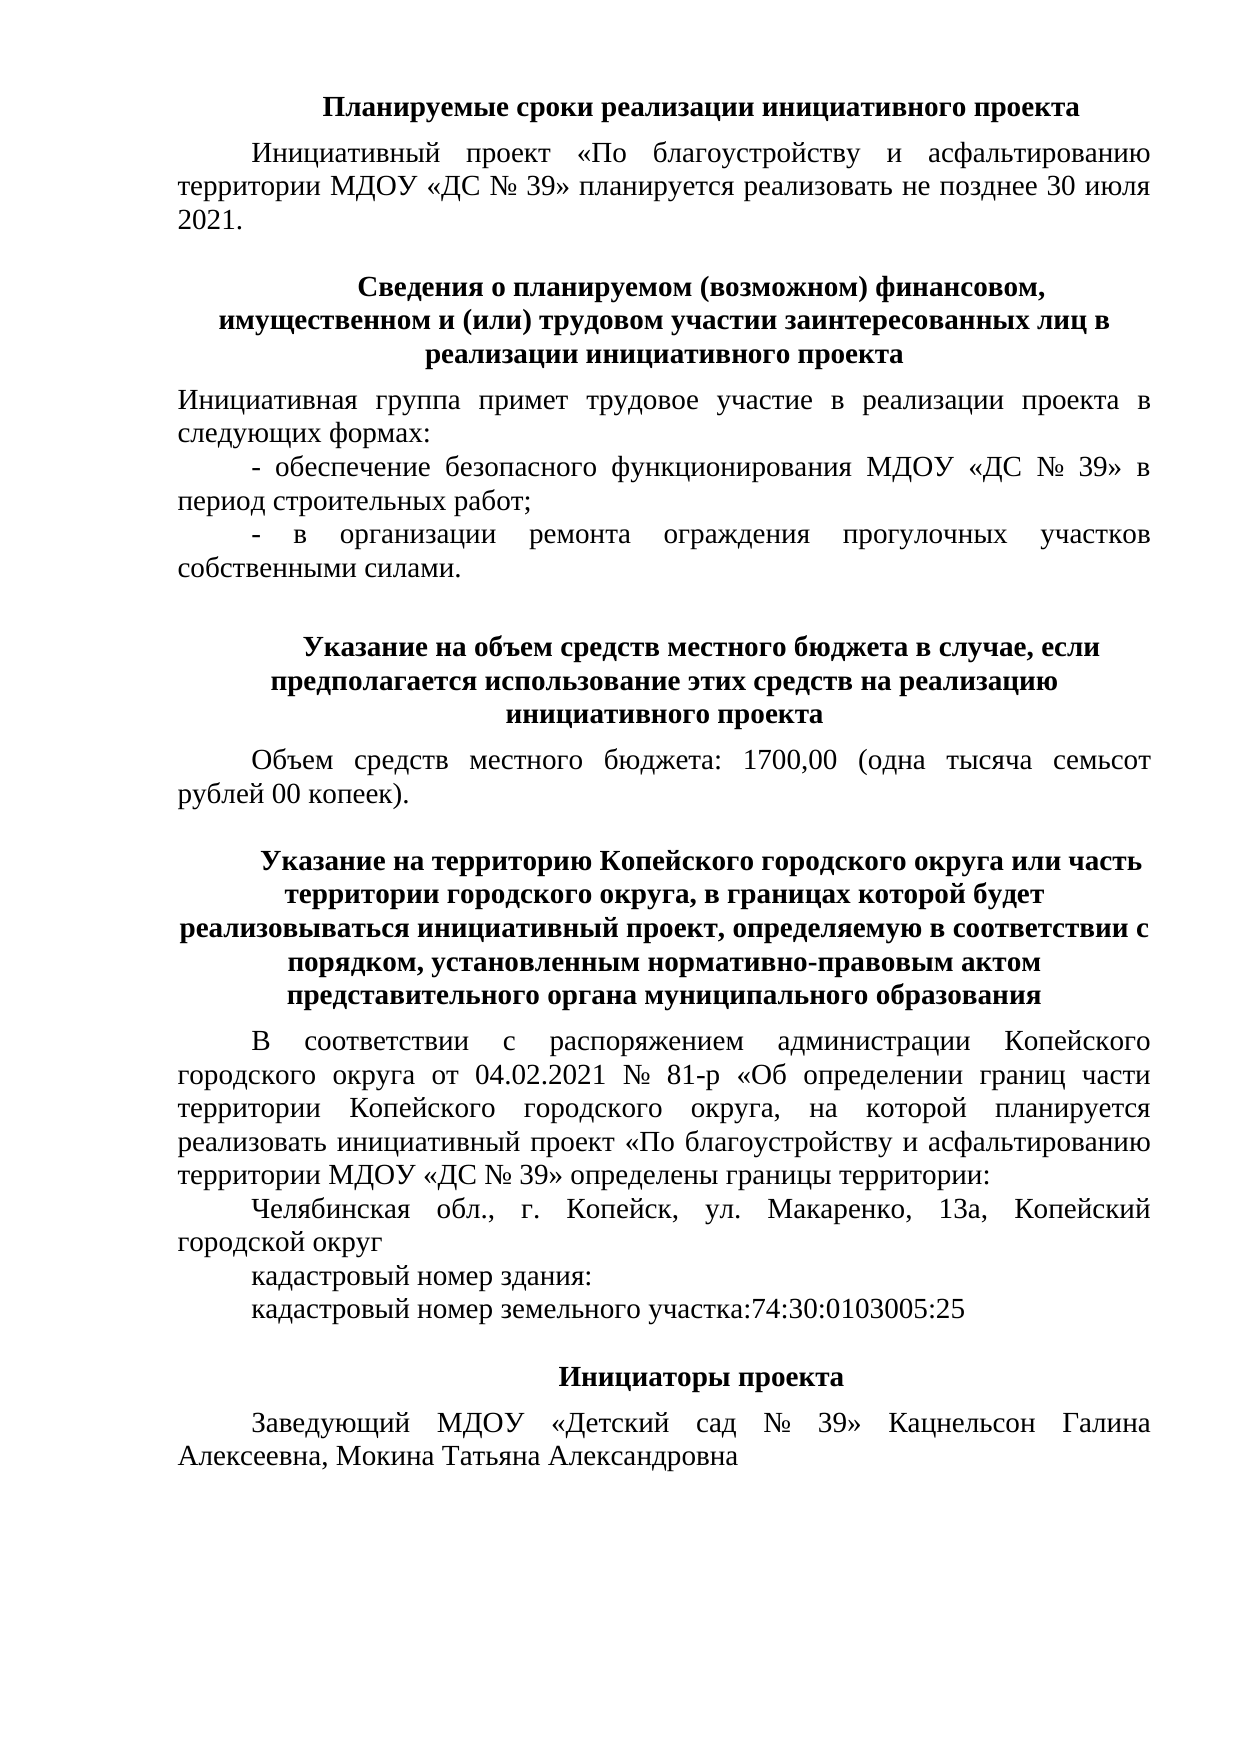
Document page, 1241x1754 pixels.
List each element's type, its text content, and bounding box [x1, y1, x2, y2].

text Указание на территорию Копейского городского округа или часть территории городского округа, в границах которой будет реализовываться инициативный проект, определяемую в соответствии с порядком, установленным нормативно-правовым актом представительного органа муниципального образования [177, 843, 1152, 1011]
text - в организации ремонта ограждения прогулочных участков собственными силами. [177, 516, 1152, 583]
text кадастровый номер здания: [177, 1258, 1152, 1292]
text Указание на объем средств местного бюджета в случае, если предполагается использование этих средств на реализацию инициативного проекта [177, 629, 1152, 730]
text Инициативная группа примет трудовое участие в реализации проекта в следующих формах: [177, 382, 1152, 449]
text Инициаторы проекта [177, 1359, 1152, 1392]
text Инициативный проект «По благоустройству и асфальтированию территории МДОУ «ДС № 39» планируется реализовать не позднее 30 июля 2021. [177, 135, 1152, 235]
text - обеспечение безопасного функционирования МДОУ «ДС № 39» в период строительных работ; [177, 449, 1152, 516]
text Планируемые сроки реализации инициативного проекта [177, 89, 1152, 122]
text В соответствии с распоряжением администрации Копейского городского округа от 04.02.2021 № 81-р «Об определении границ части территории Копейского городского округа, на которой планируется реализовать инициативный проект «По благоустройству и асфальтированию территории МДОУ «ДС № 39» определены границы территории: [177, 1023, 1152, 1191]
text Челябинская обл., г. Копейск, ул. Макаренко, 13а, Копейский городской округ [177, 1191, 1152, 1258]
text Объем средств местного бюджета: 1700,00 (одна тысяча семьсот рублей 00 копеек). [177, 742, 1152, 809]
text Сведения о планируемом (возможном) финансовом, имущественном и (или) трудовом участии заинтересованных лиц в реализации инициативного проекта [177, 269, 1152, 369]
text кадастровый номер земельного участка:74:30:0103005:25 [177, 1292, 1152, 1325]
text Заведующий МДОУ «Детский сад № 39» Кацнельсон Галина Алексеевна, Мокина Татьяна Александровна [177, 1405, 1152, 1472]
